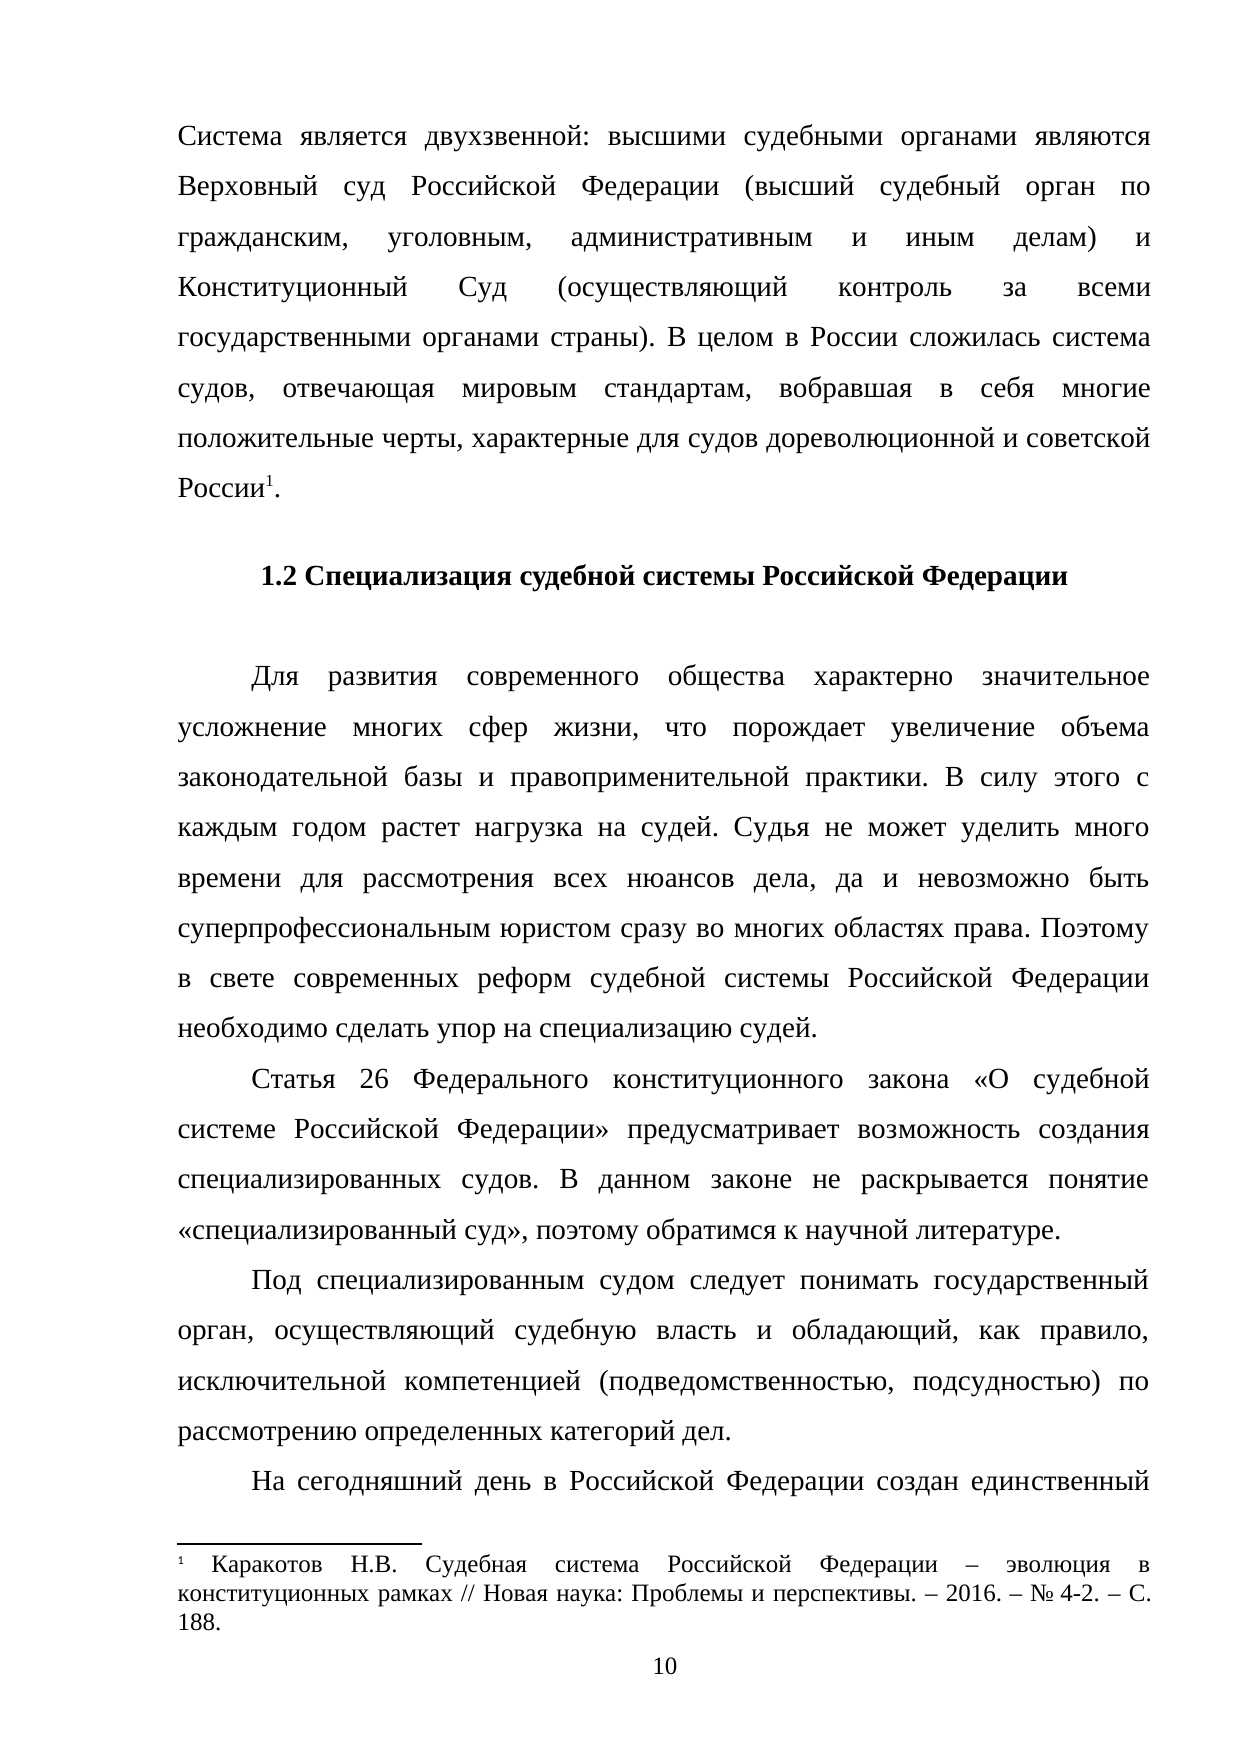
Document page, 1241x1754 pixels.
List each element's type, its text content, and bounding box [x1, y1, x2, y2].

text 1.2 Специализация судебной системы Российской Федерации [177, 558, 1152, 592]
text Для развития современного общества характерно значительное усложнение многих сфер жизни, что порождает увеличение объема законодательной базы и правоприменительной практики. В силу этого с каждым годом растет нагрузка на судей. Судья не может уделить много времени для рассмотрения всех нюансов дела, да и невозможно быть суперпрофессиональным юристом сразу во многих областях права. Поэтому в свете современных реформ судебной системы Российской Федерации необходимо сделать упор на специализацию судей. [177, 658, 1149, 1044]
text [177, 118, 1152, 504]
text Под специализированным судом следует понимать государственный орган, осуществляющий судебную власть и обладающий, как правило, исключительной компетенцией (подведомственностью, подсудностью) по рассмотрению определенных категорий дел. [177, 1262, 1149, 1447]
text Статья 26 Федерального конституционного закона «О судебной системе Российской Федерации» предусматривает возможность создания специализированных судов. В данном законе не раскрывается понятие «специализированный суд», поэтому обратимся к научной литературе. [177, 1061, 1149, 1245]
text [177, 1463, 1149, 1497]
